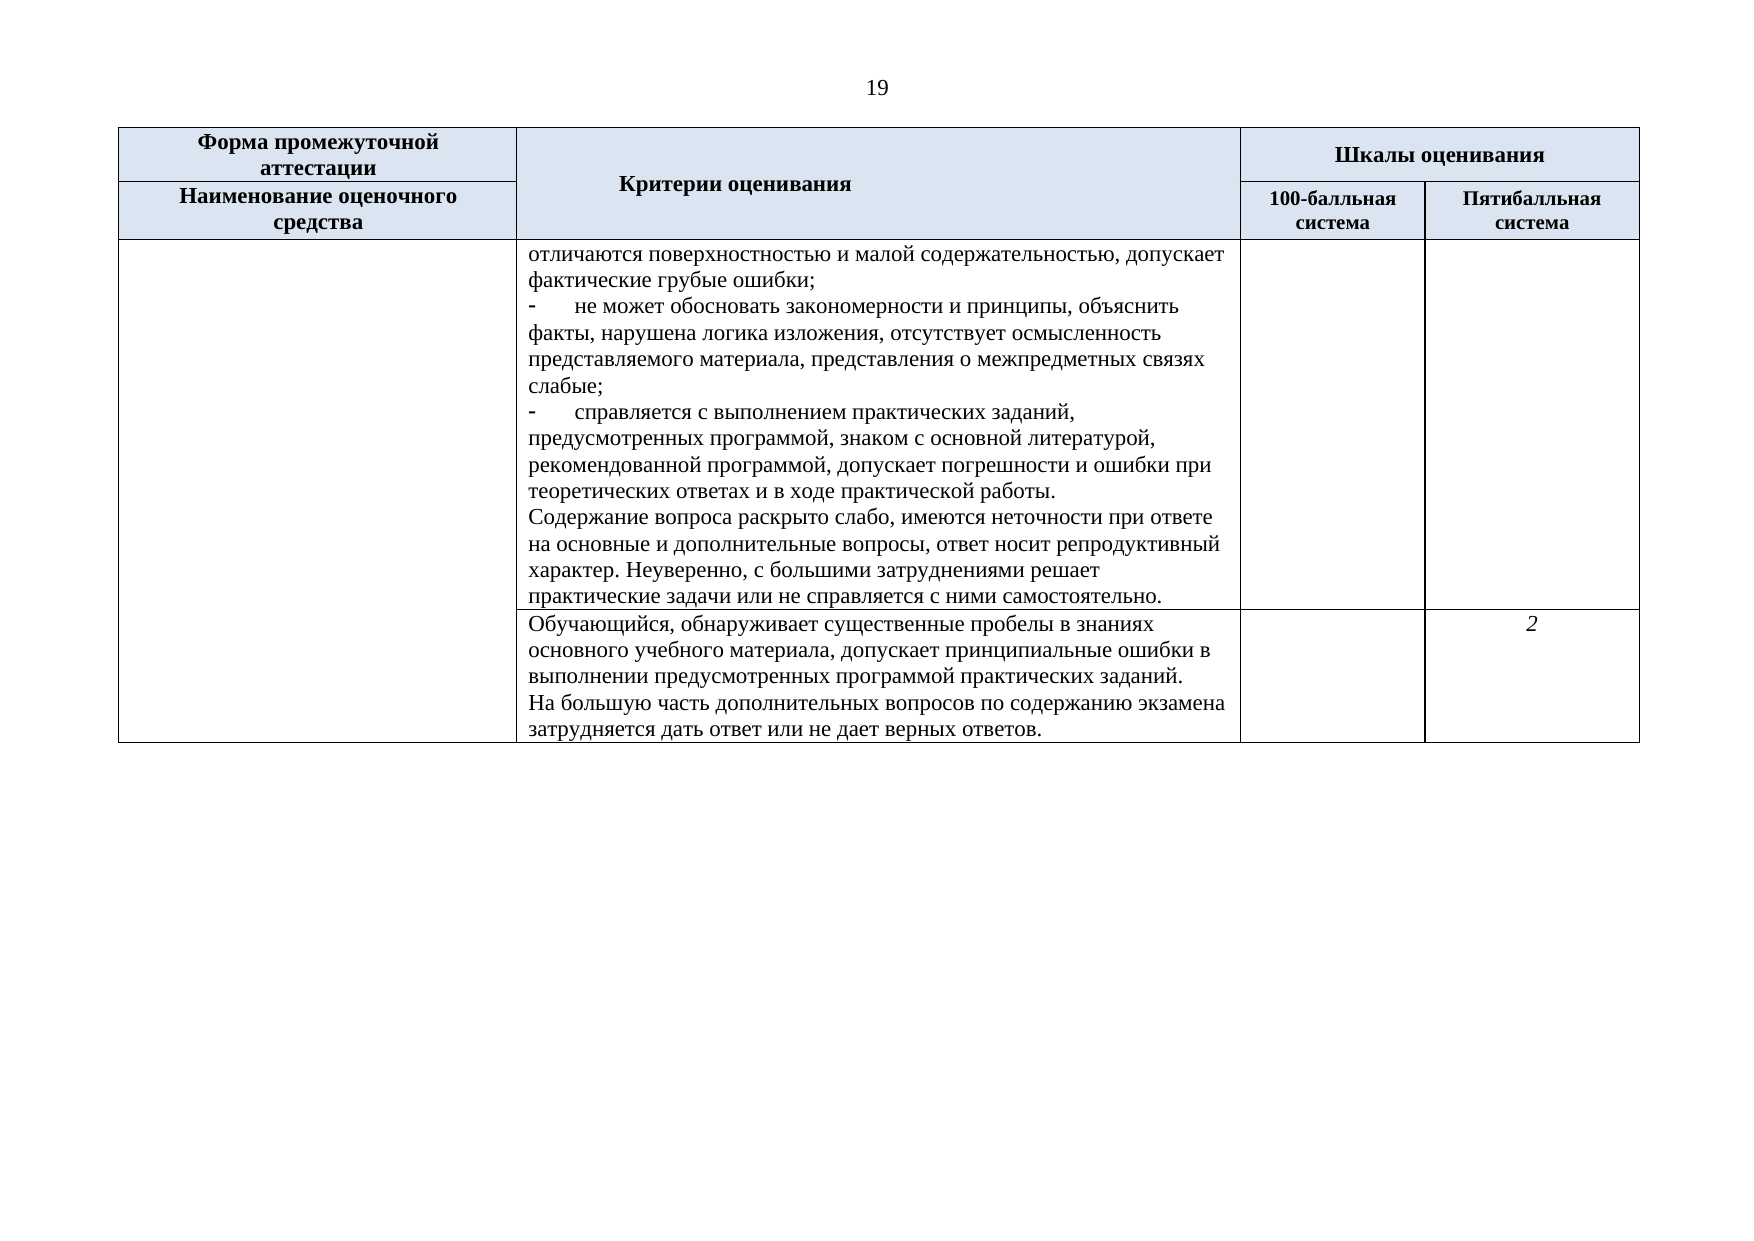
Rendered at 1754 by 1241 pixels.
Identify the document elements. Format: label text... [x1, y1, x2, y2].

table_header Шкалы оценивания [1241, 128, 1639, 181]
table_cell [1241, 610, 1424, 742]
table_header Критерии оценивания [517, 128, 1240, 239]
table_cell Пятибалльная система [1426, 182, 1639, 239]
table_cell 100-балльная система [1241, 182, 1424, 239]
table_cell [1241, 240, 1424, 609]
table_cell Наименование оценочного средства [119, 182, 516, 239]
table_cell 3 [1426, 240, 1639, 609]
table_cell Обучающийся, обнаруживает существенные пробелы в знаниях основного учебного материала, допускает принципиальные ошибки в выполнении предусмотренных программой практических заданий. На большую часть дополнительных вопросов по содержанию экзамена затрудняется дать ответ или не дает верных ответов. [517, 610, 1240, 742]
table_cell 2 [1426, 610, 1639, 742]
table_header Форма промежуточной аттестации [119, 128, 516, 181]
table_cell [517, 240, 1240, 609]
